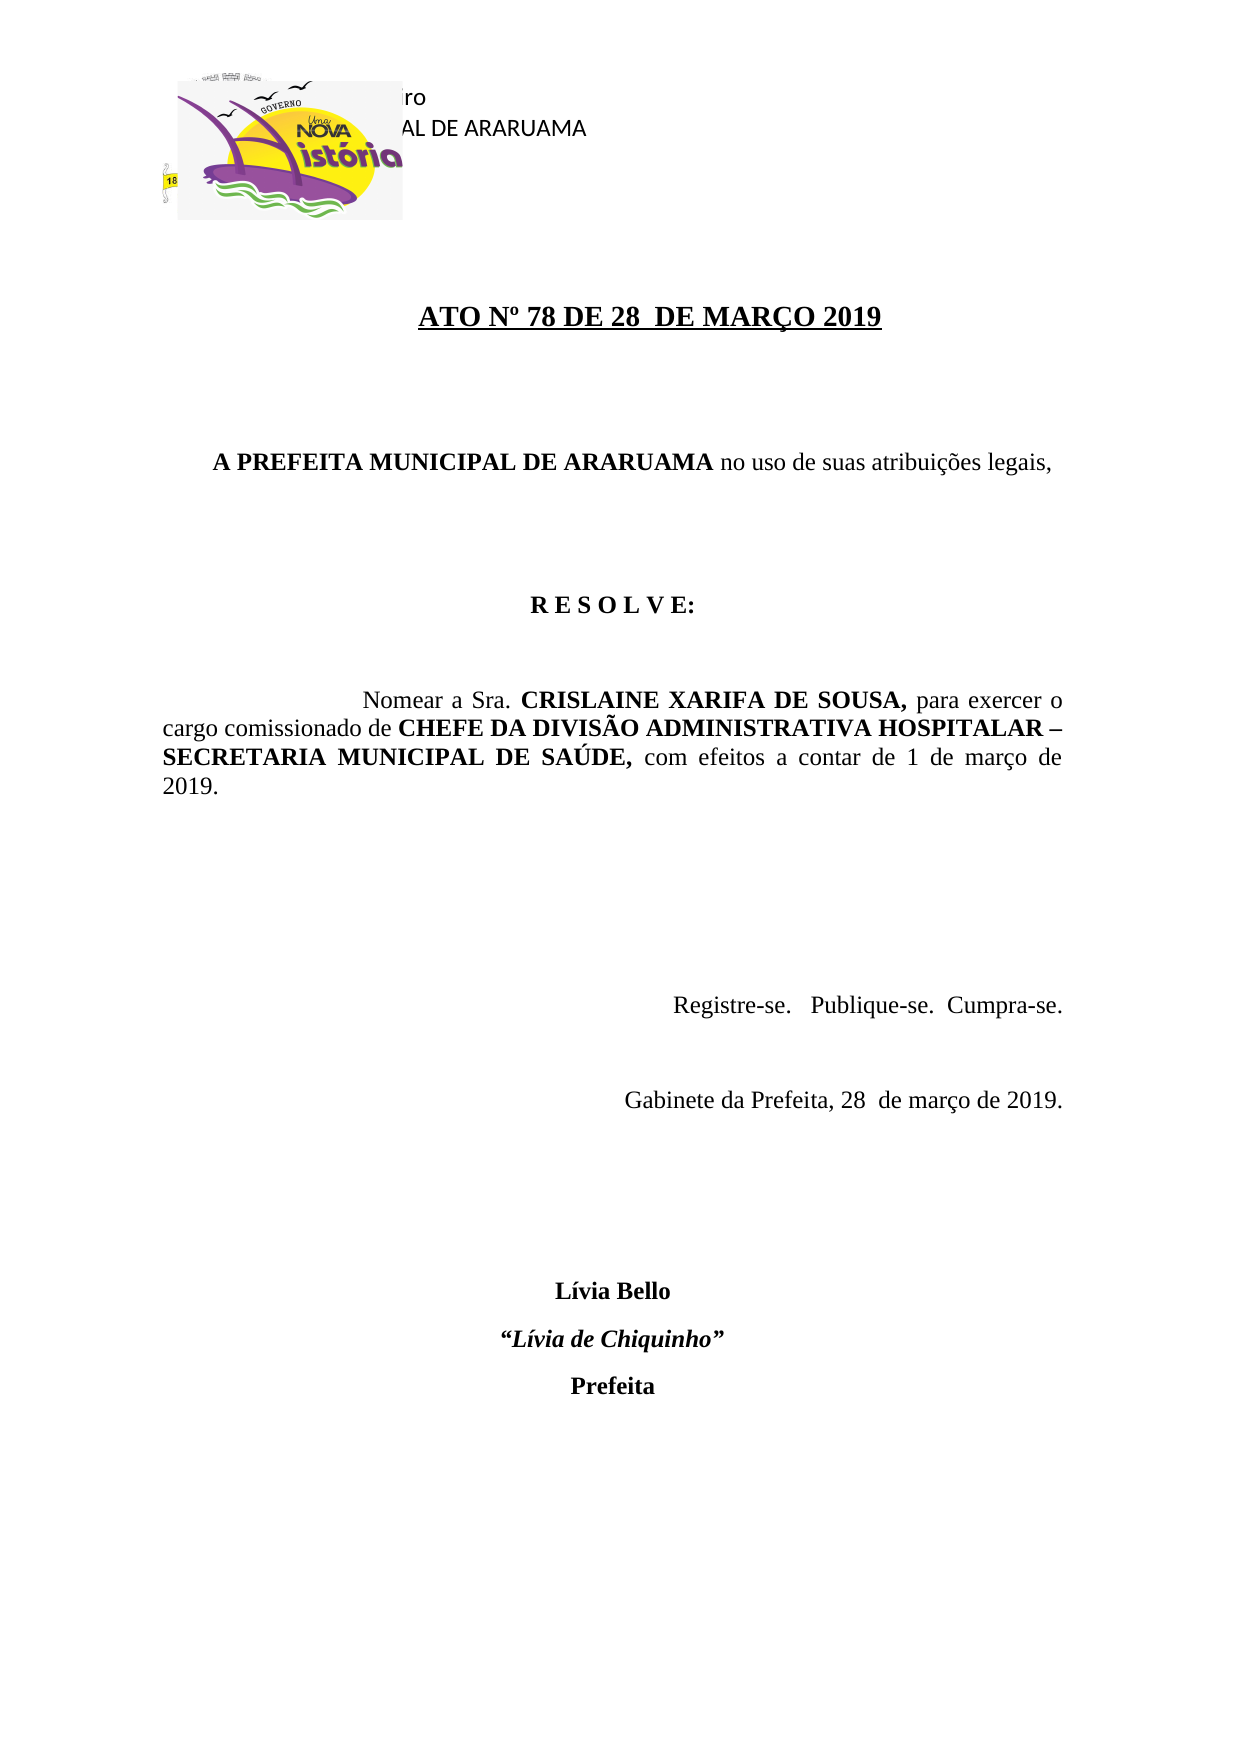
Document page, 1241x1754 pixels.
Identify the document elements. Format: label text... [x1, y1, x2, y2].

text Registre-se. Publique-se. Cumpra-se. [162, 990, 1063, 1018]
text Prefeita [162, 1371, 1063, 1400]
text R E S O L V E: [162, 590, 1063, 619]
text “Lívia de Chiquinho” [162, 1324, 1063, 1352]
text Nomear a Sra. CRISLAINE XARIFA DE SOUSA, para exercer o cargo comissionado de CHEFE DA DIVISÃO ADMINISTRATIVA HOSPITALAR – SECRETARIA MUNICIPAL DE SAÚDE, com efeitos a contar de 1 de março de 2019. [162, 685, 1063, 800]
text Gabinete da Prefeita, 28 de março de 2019. [162, 1085, 1063, 1114]
picture [162, 73, 403, 220]
text A PREFEITA MUNICIPAL DE ARARUAMA no uso de suas atribuições legais, [162, 447, 1063, 476]
text Lívia Bello [162, 1276, 1063, 1305]
text ATO Nº 78 DE 28 DE MARÇO 2019 [236, 299, 1063, 332]
